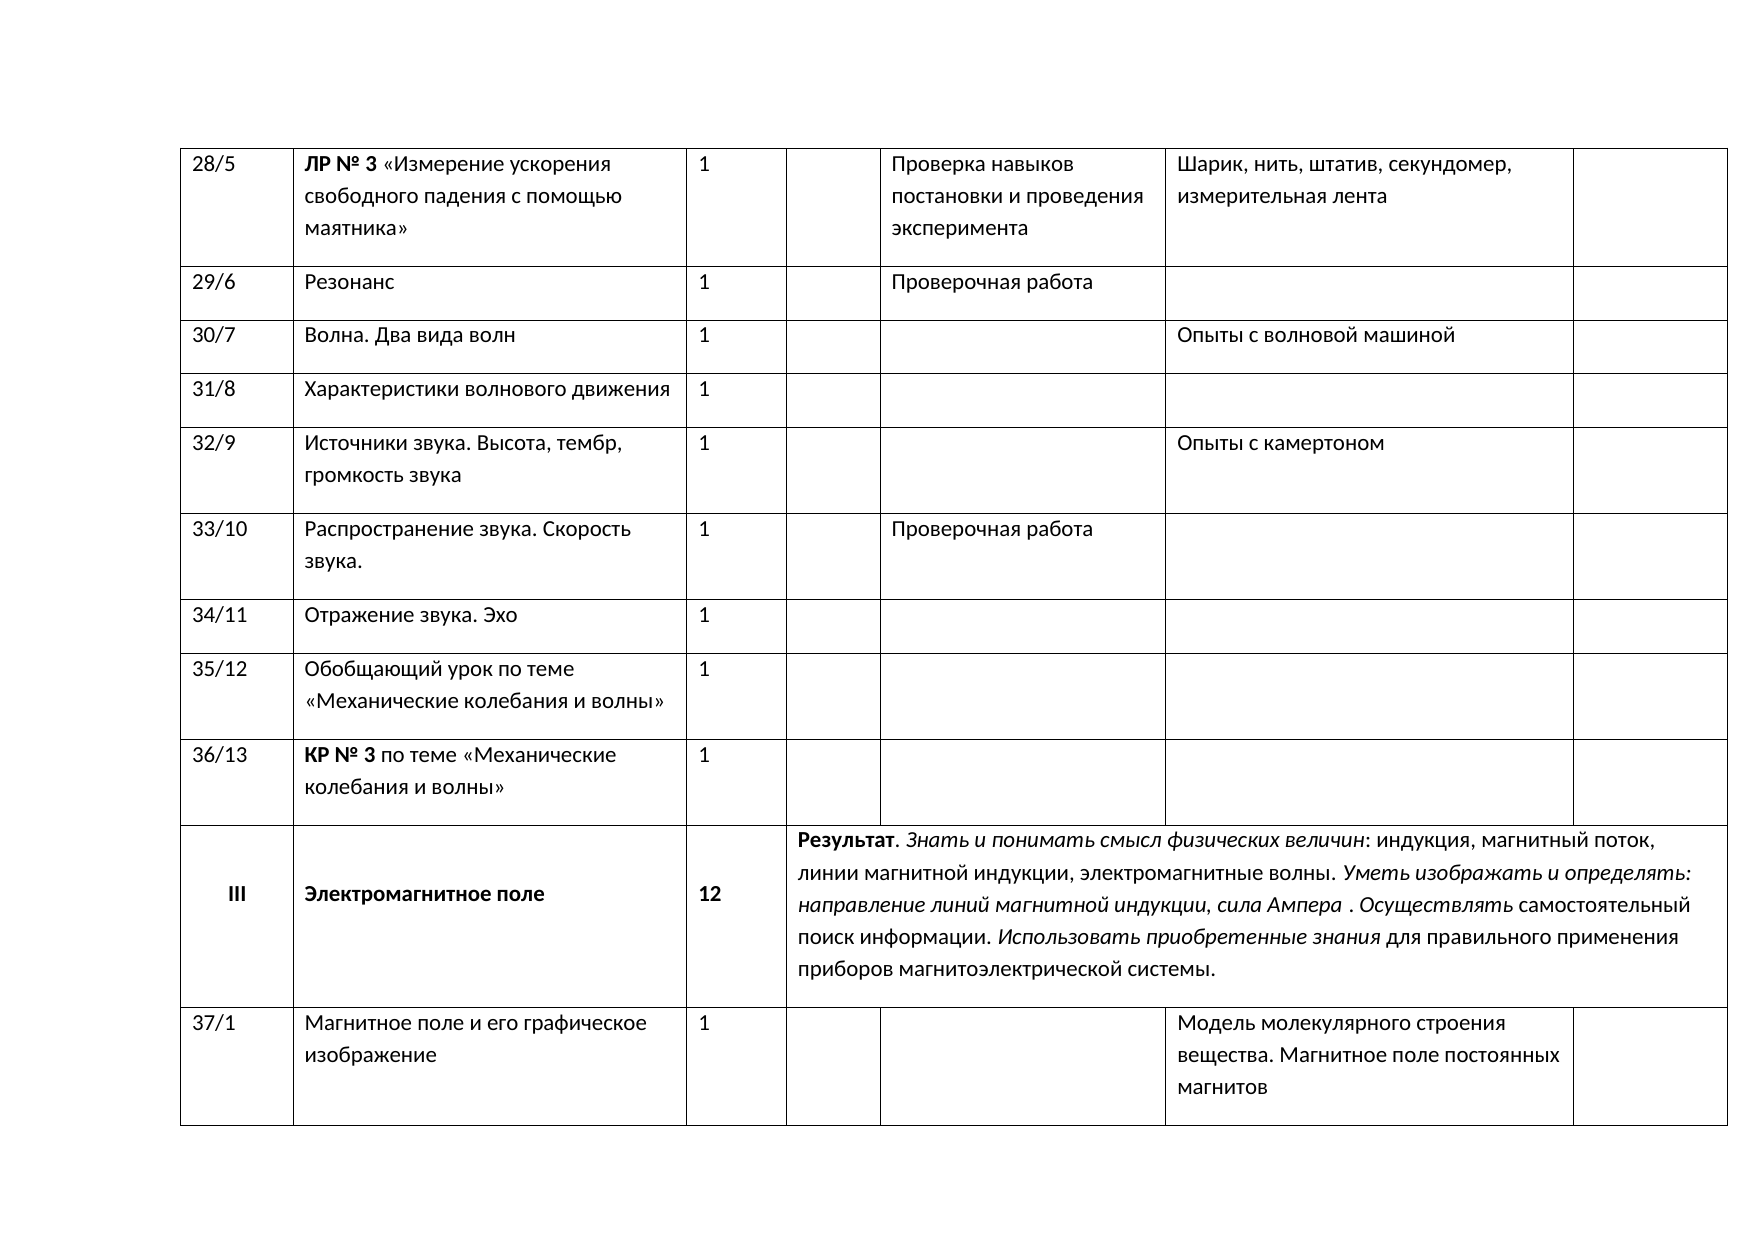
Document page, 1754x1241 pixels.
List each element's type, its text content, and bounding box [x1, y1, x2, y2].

table_cell Источники звука. Высота, тембр, громкость звука [294, 428, 686, 513]
table_cell 29/6 [181, 267, 293, 319]
table_cell 37/1 [181, 1008, 293, 1125]
table_cell 36/13 [181, 740, 293, 824]
table_cell [1166, 600, 1573, 653]
table_cell [1574, 267, 1727, 319]
table_cell Характеристики волнового движения [294, 374, 686, 427]
table_cell [1574, 740, 1727, 824]
table_cell [1574, 428, 1727, 513]
table_cell Результат. Знать и понимать смысл физических величин: индукция, магнитный поток, линии магнитной индукции, электромагнитные волны. Уметь изображать и определять: направление линий магнитной индукции, сила Ампера . Осуществлять самостоятельный поиск информации. Использовать приобретенные знания для правильного применения приборов магнитоэлектрической системы. [787, 826, 1727, 1007]
table_cell [787, 149, 880, 266]
table_cell [787, 267, 880, 319]
table_cell Обобщающий урок по теме «Механические колебания и волны» [294, 654, 686, 739]
table_cell 31/8 [181, 374, 293, 427]
table_cell 1 [687, 267, 786, 319]
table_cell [881, 149, 1165, 266]
table_cell 1 [687, 374, 786, 427]
table_cell Электромагнитное поле [294, 826, 686, 1007]
table_cell [881, 600, 1165, 653]
table_cell Распространение звука. Скорость звука. [294, 514, 686, 599]
table_cell Резонанс [294, 267, 686, 319]
table_cell КР № 3 по теме «Механические колебания и волны» [294, 740, 686, 824]
table_cell [1574, 514, 1727, 599]
table_cell 33/10 [181, 514, 293, 599]
table_cell 35/12 [181, 654, 293, 739]
table_cell [787, 374, 880, 427]
table_cell 1 [687, 1008, 786, 1125]
table_cell 1 [687, 149, 786, 266]
table_cell Модель молекулярного строения вещества. Магнитное поле постоянных магнитов [1166, 1008, 1573, 1125]
table_cell Проверочная работа [881, 514, 1165, 599]
table_cell 12 [687, 826, 786, 1007]
table_cell III [181, 826, 293, 1007]
table_cell [881, 654, 1165, 739]
table_cell [1166, 374, 1573, 427]
table_cell [787, 600, 880, 653]
table_cell 1 [687, 321, 786, 373]
table_cell [787, 428, 880, 513]
table_cell 32/9 [181, 428, 293, 513]
table_cell [1574, 1008, 1727, 1125]
table_cell [881, 321, 1165, 373]
table_cell [1574, 600, 1727, 653]
table_cell [1574, 149, 1727, 266]
table_cell [1574, 654, 1727, 739]
table_cell [1574, 321, 1727, 373]
table_cell Отражение звука. Эхо [294, 600, 686, 653]
table_cell 28/5 [181, 149, 293, 266]
table_cell [1166, 514, 1573, 599]
table_cell [1166, 267, 1573, 319]
table_cell 1 [687, 654, 786, 739]
table_cell [881, 374, 1165, 427]
table_cell [881, 1008, 1165, 1125]
table_cell 1 [687, 514, 786, 599]
table_cell [881, 740, 1165, 824]
table_cell [1166, 740, 1573, 824]
table_cell [1574, 374, 1727, 427]
table_cell Волна. Два вида волн [294, 321, 686, 373]
table_cell 1 [687, 600, 786, 653]
table_cell Проверочная работа [881, 267, 1165, 319]
table_cell [1166, 654, 1573, 739]
table_cell [787, 514, 880, 599]
table_cell 1 [687, 428, 786, 513]
table_cell [881, 428, 1165, 513]
table_cell Опыты с камертоном [1166, 428, 1573, 513]
table_cell [787, 1008, 880, 1125]
table_cell 30/7 [181, 321, 293, 373]
table_cell Шарик, нить, штатив, секундомер, измерительная лента [1166, 149, 1573, 266]
table_cell [787, 654, 880, 739]
table_cell ЛР № 3 «Измерение ускорения свободного падения с помощью маятника» [294, 149, 686, 266]
table_cell 1 [687, 740, 786, 824]
table_cell [787, 740, 880, 824]
table_cell [787, 321, 880, 373]
table_cell 34/11 [181, 600, 293, 653]
table_cell Магнитное поле и его графическое изображение [294, 1008, 686, 1125]
table_cell Опыты с волновой машиной [1166, 321, 1573, 373]
